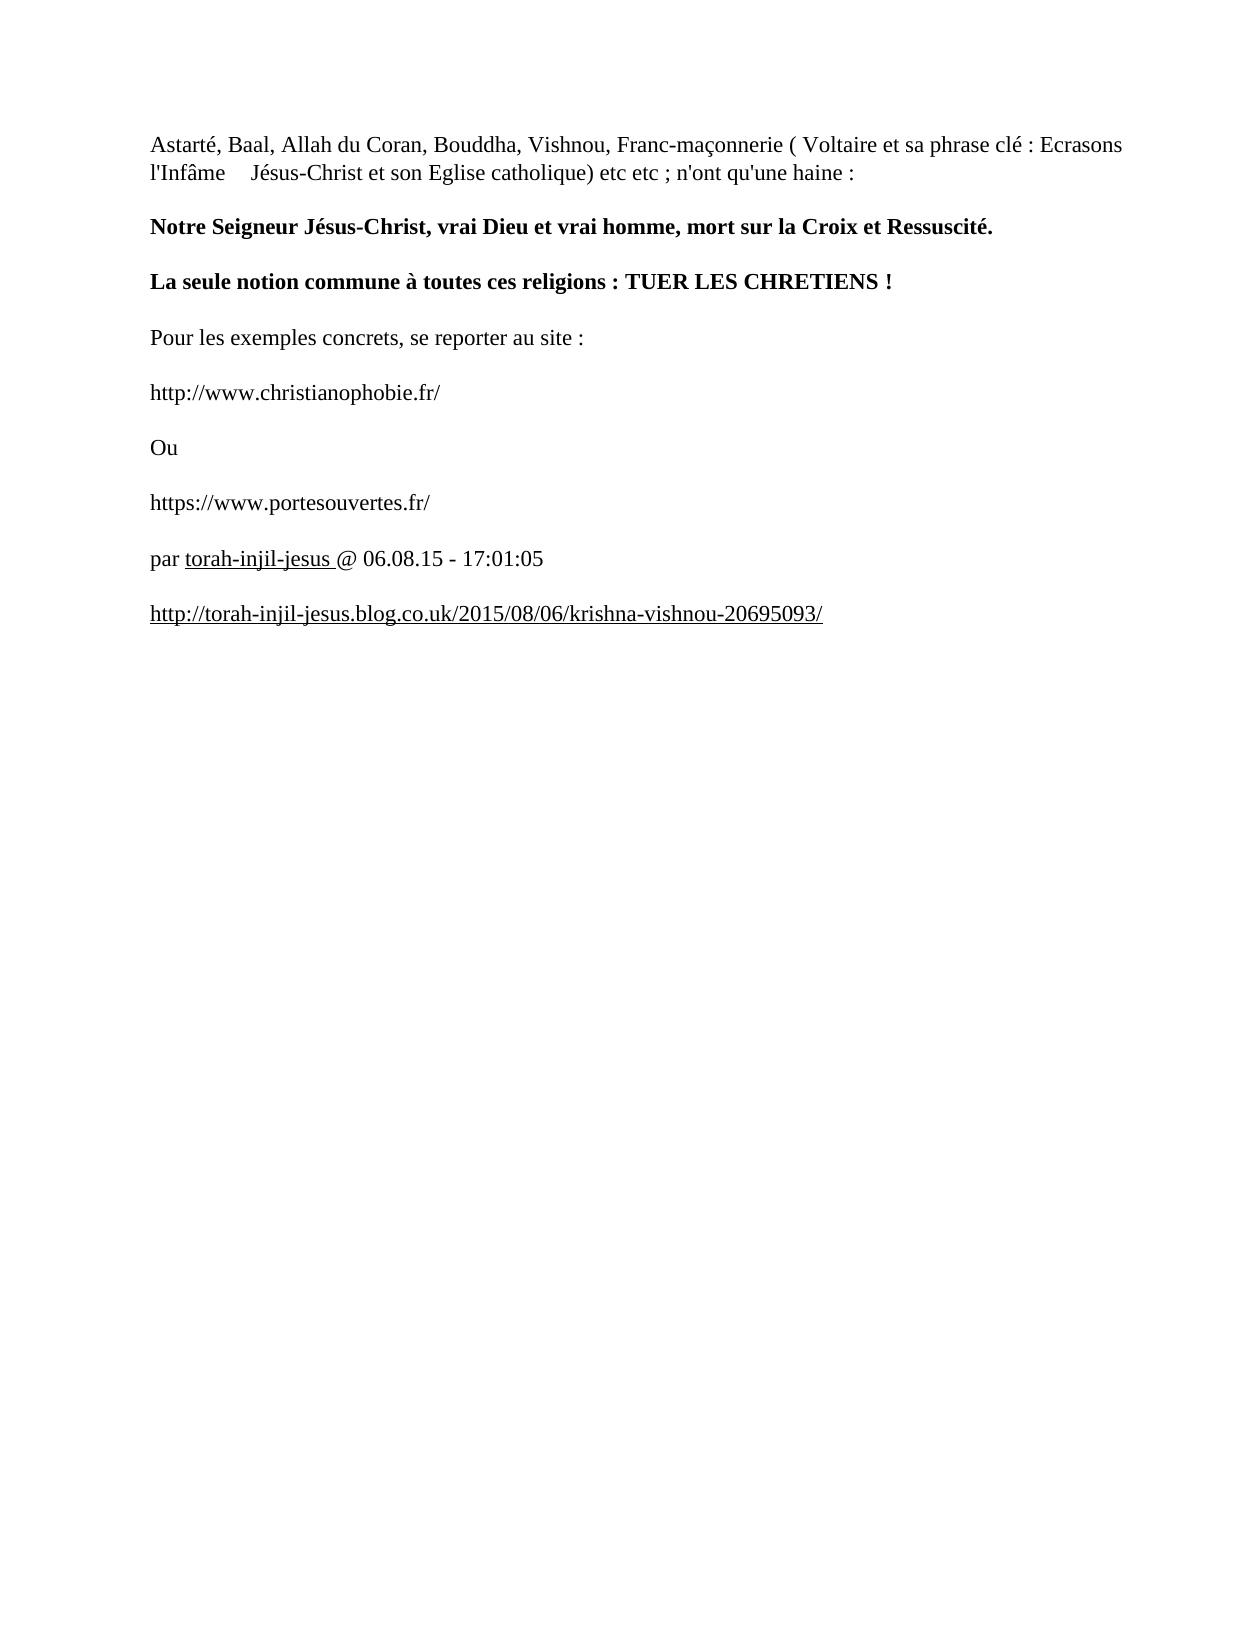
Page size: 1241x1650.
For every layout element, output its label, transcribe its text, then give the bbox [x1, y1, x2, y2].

text Ou https://www.portesouvertes.fr/ [150, 434, 433, 516]
text Pour les exemples concrets, se reporter au site : http://www.christianophobie.fr/ [150, 324, 587, 405]
subtitle Notre Seigneur Jésus-Christ, vrai Dieu et vrai homme, mort sur la Croix et Ressuscité. La seule notion commune à toutes ces religions : TUER LES CHRETIENS ! [150, 213, 997, 294]
text par torah-injil-jesus @ 06.08.15 - 17:01:05 [150, 545, 1125, 571]
text http://torah-injil-jesus.blog.co.uk/2015/08/06/krishna-vishnou-20695093/ [150, 600, 1125, 626]
text Astarté, Baal, Allah du Coran, Bouddha, Vishnou, Franc-maçonnerie ( Voltaire et sa phrase clé : Ecrasons l'Infâme Jésus-Christ et son Eglise catholique) etc etc ; n'ont qu'une haine : [150, 131, 1125, 185]
